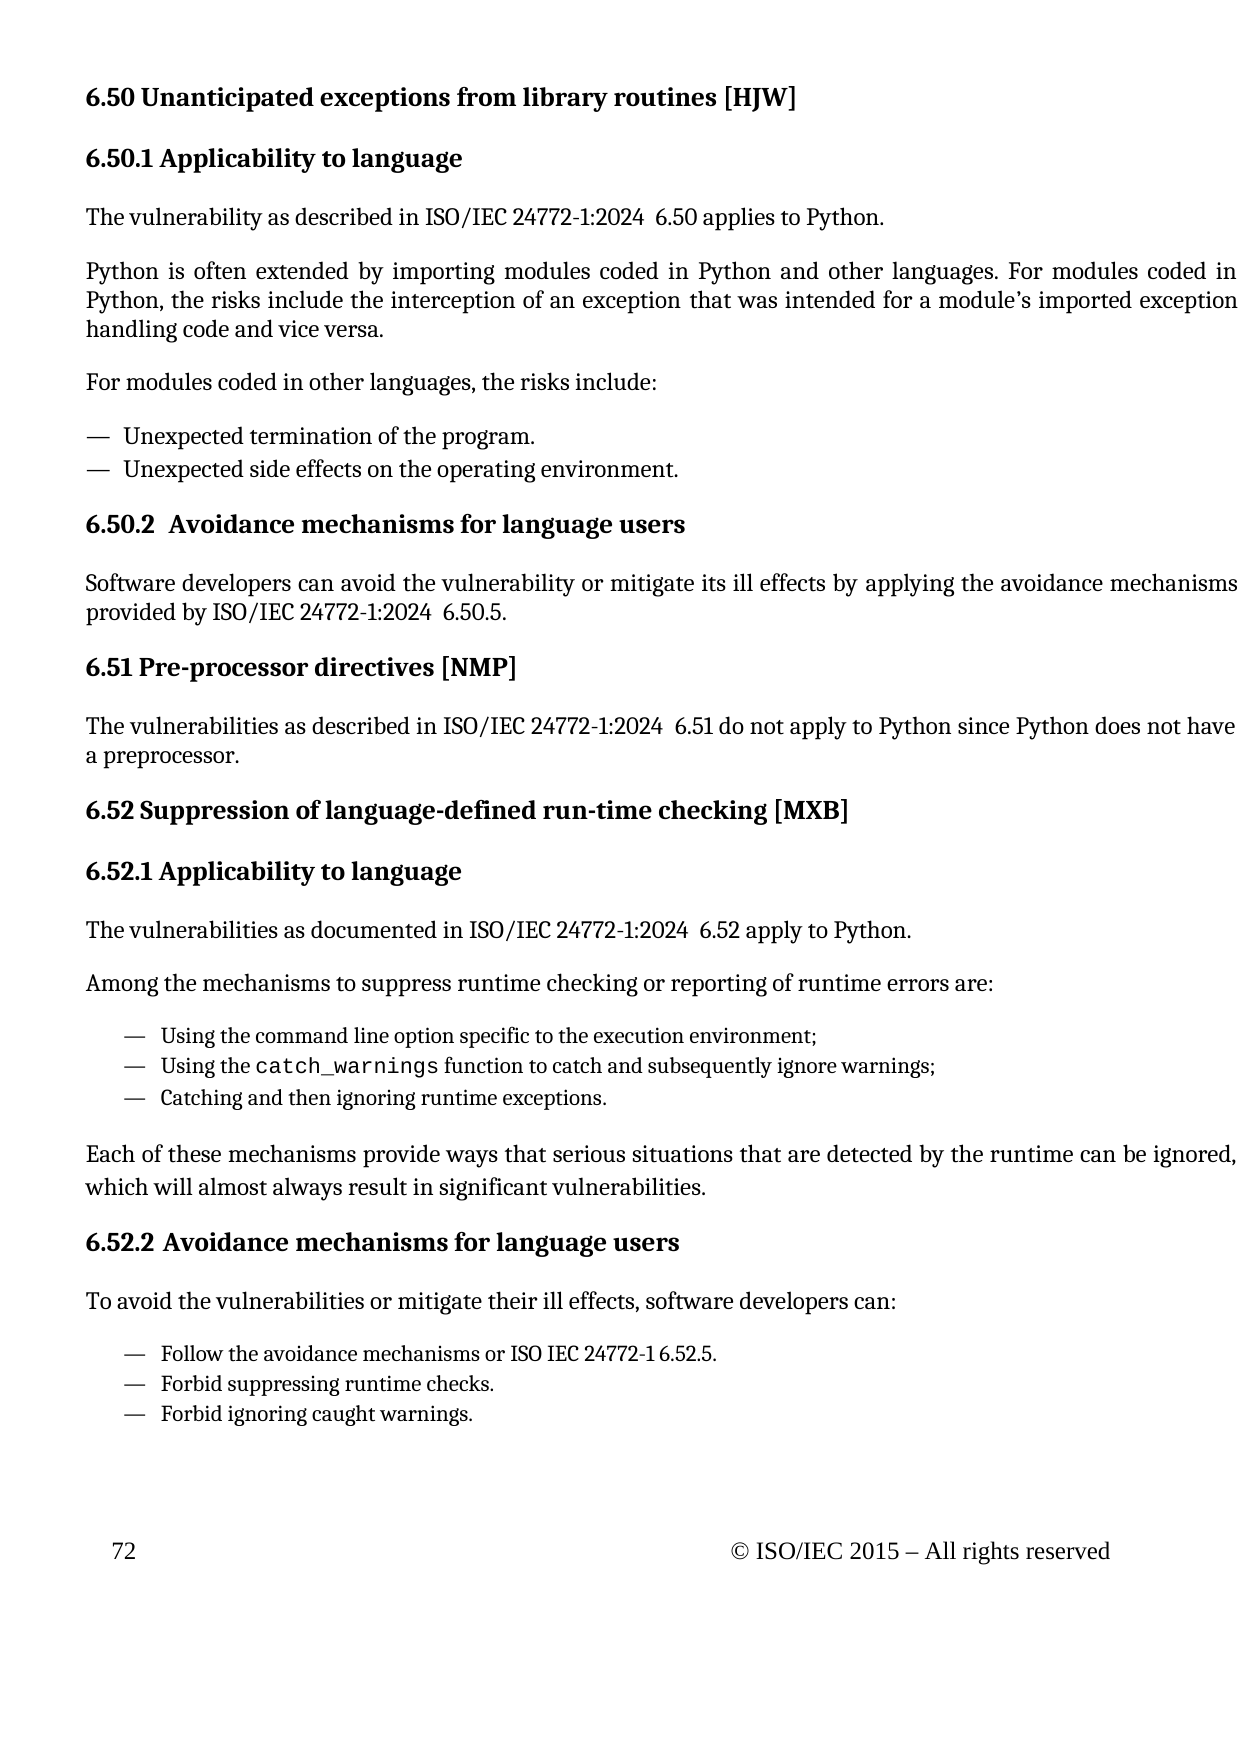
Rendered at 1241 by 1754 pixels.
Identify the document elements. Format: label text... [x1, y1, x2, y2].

text The vulnerabilities as documented in ISO/IEC 24772-1:2024 6.52 apply to Python. [86, 916, 1238, 944]
subtitle Avoidance mechanisms for language users [86, 1227, 1238, 1258]
list Each of these mechanisms provide ways that serious situations that are detected by the runtime can be ignored, which will almost always result in significant vulnerabilities. [86, 1140, 1238, 1202]
list Catching and then ignoring runtime exceptions. [123, 1084, 1238, 1111]
text Python is often extended by importing modules coded in Python and other languages. For modules coded in Python, the risks include the interception of an exception that was intended for a module’s imported exception handling code and vice versa. [86, 257, 1238, 343]
list Forbid ignoring caught warnings. [123, 1401, 1238, 1427]
list Using the catch_warnings function to catch and subsequently ignore warnings; [123, 1053, 1238, 1081]
subtitle 6.51 Pre-processor directives [NMP] [86, 652, 1238, 683]
text The vulnerability as described in ISO/IEC 24772-1:2024 6.50 applies to Python. [86, 203, 1238, 232]
text Unexpected side effects on the operating environment. [86, 455, 1153, 484]
text The vulnerabilities as described in ISO/IEC 24772-1:2024 6.51 do not apply to Python since Python does not have a preprocessor. [86, 712, 1238, 770]
list Using the command line option specific to the execution environment; [123, 1023, 1238, 1049]
list Forbid suppressing runtime checks. [123, 1371, 1238, 1397]
subtitle 6.52 Suppression of language-defined run-time checking [MXB] [86, 795, 1238, 826]
subtitle 6.50 Unanticipated exceptions from library routines [HJW] [86, 82, 1238, 114]
text Software developers can avoid the vulnerability or mitigate its ill effects by applying the avoidance mechanisms provided by ISO/IEC 24772-1:2024 6.50.5. [86, 569, 1238, 627]
text To avoid the vulnerabilities or mitigate their ill effects, software developers can: [86, 1287, 1238, 1316]
text For modules coded in other languages, the risks include: [86, 368, 1238, 397]
list Follow the avoidance mechanisms or ISO IEC 24772-1 6.52.5. [123, 1341, 1238, 1367]
subtitle 6.50.1 Applicability to language [86, 143, 1238, 174]
subtitle 6.52.1 Applicability to language [86, 856, 1238, 887]
subtitle Avoidance mechanisms for language users [86, 509, 1238, 540]
text Unexpected termination of the program. [86, 422, 1153, 451]
text Among the mechanisms to suppress runtime checking or reporting of runtime errors are: [86, 969, 1238, 998]
